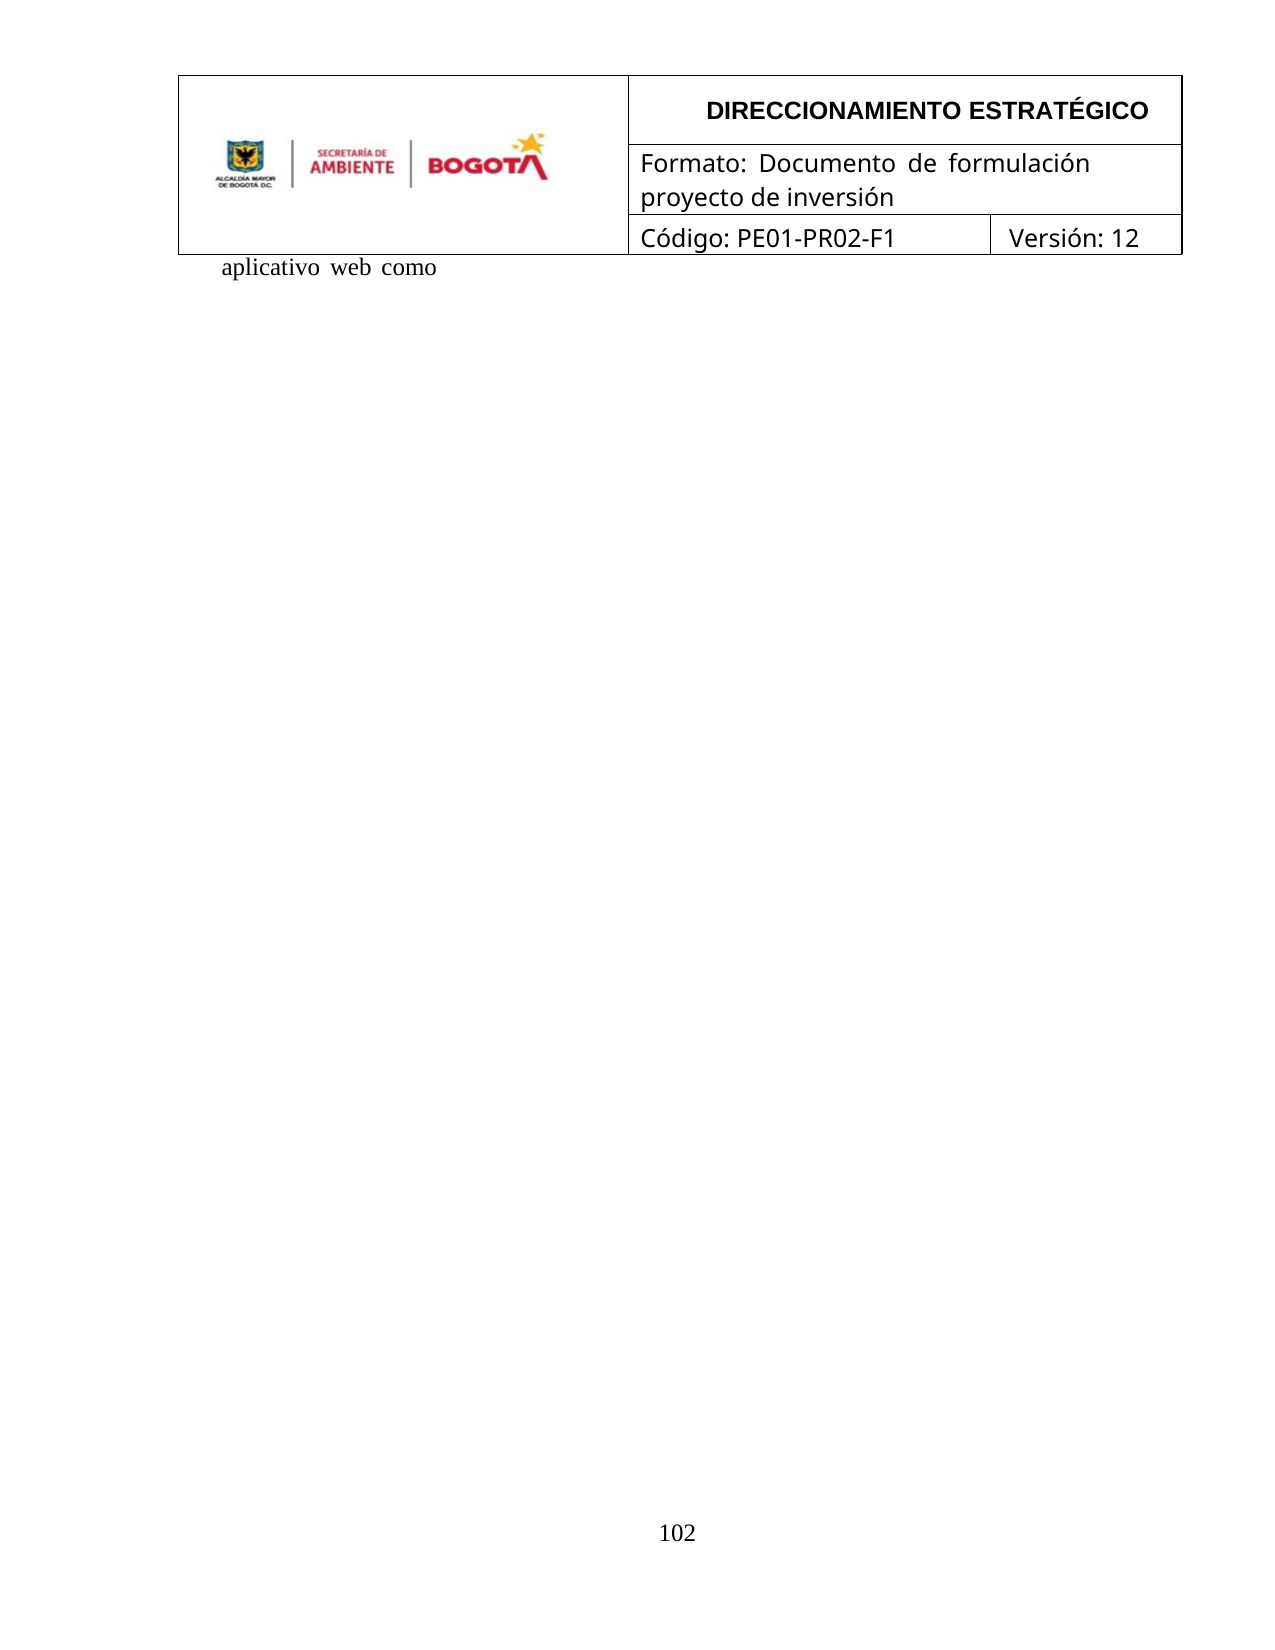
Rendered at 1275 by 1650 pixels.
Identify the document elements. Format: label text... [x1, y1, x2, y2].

picture [211, 127, 553, 193]
